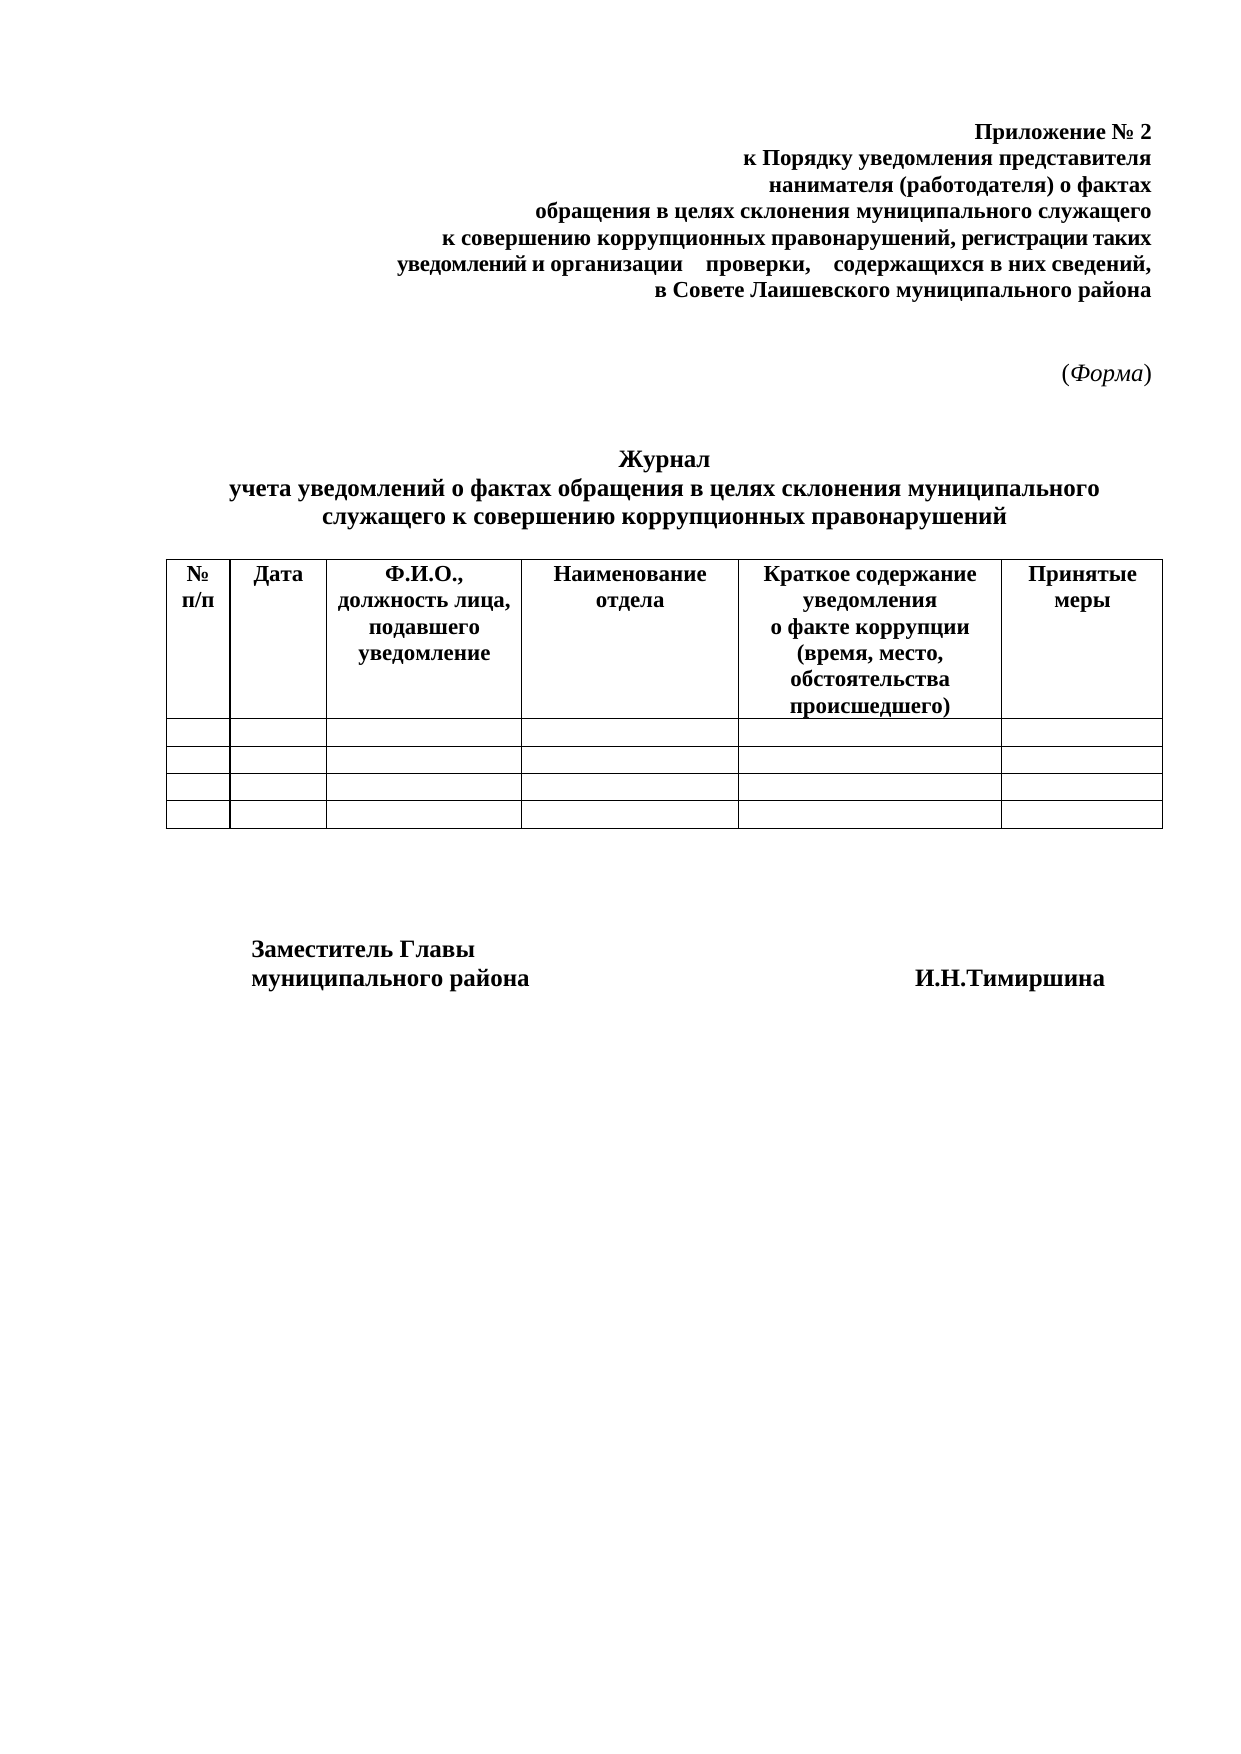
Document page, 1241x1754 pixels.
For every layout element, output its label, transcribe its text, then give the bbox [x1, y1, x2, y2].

table_header Ф.И.О., должность лица, подавшего уведомление [327, 560, 521, 718]
table_header № п/п [167, 560, 229, 718]
text учета уведомлений о фактах обращения в целях склонения муниципального [177, 473, 1152, 501]
text к совершению коррупционных правонарушений, регистрации таких [177, 223, 1152, 250]
table_cell [522, 719, 738, 746]
text уведомлений и организации проверки, содержащихся в них сведений, [177, 250, 1152, 276]
table_cell [522, 774, 738, 800]
text Приложение № 2 [177, 118, 1152, 144]
table_cell [231, 801, 326, 828]
table_cell [167, 747, 229, 773]
text к Порядку уведомления представителя [177, 144, 1152, 171]
table_cell [739, 747, 1001, 773]
text муниципального района И.Н.Тимиршина [251, 963, 1152, 992]
table_header Принятые меры [1002, 560, 1162, 718]
table_cell [231, 747, 326, 773]
table_cell [1002, 747, 1162, 773]
text Журнал [177, 444, 1152, 473]
table_cell [327, 801, 521, 828]
table_cell [167, 719, 229, 746]
table_cell [167, 801, 229, 828]
table_cell [327, 719, 521, 746]
table_cell [231, 719, 326, 746]
table_cell [1002, 719, 1162, 746]
table_cell [522, 801, 738, 828]
table_header Наименование отдела [522, 560, 738, 718]
table_header Краткое содержание уведомления о факте коррупции (время, место, обстоятельства происшедшего) [739, 560, 1001, 718]
table_cell [327, 774, 521, 800]
table_cell [1002, 801, 1162, 828]
table_cell [739, 719, 1001, 746]
table_cell [739, 801, 1001, 828]
table_header Дата [231, 560, 326, 718]
table_cell [231, 774, 326, 800]
table_cell [522, 747, 738, 773]
table_cell [167, 774, 229, 800]
text служащего к совершению коррупционных правонарушений [177, 501, 1152, 530]
text в Совете Лаишевского муниципального района [177, 276, 1152, 303]
table_cell [327, 747, 521, 773]
text Заместитель Главы [251, 934, 1152, 963]
text обращения в целях склонения муниципального служащего [177, 197, 1152, 223]
text нанимателя (работодателя) о фактах [177, 171, 1152, 197]
table_cell [1002, 774, 1162, 800]
text (Форма) [177, 358, 1152, 386]
table_cell [739, 774, 1001, 800]
